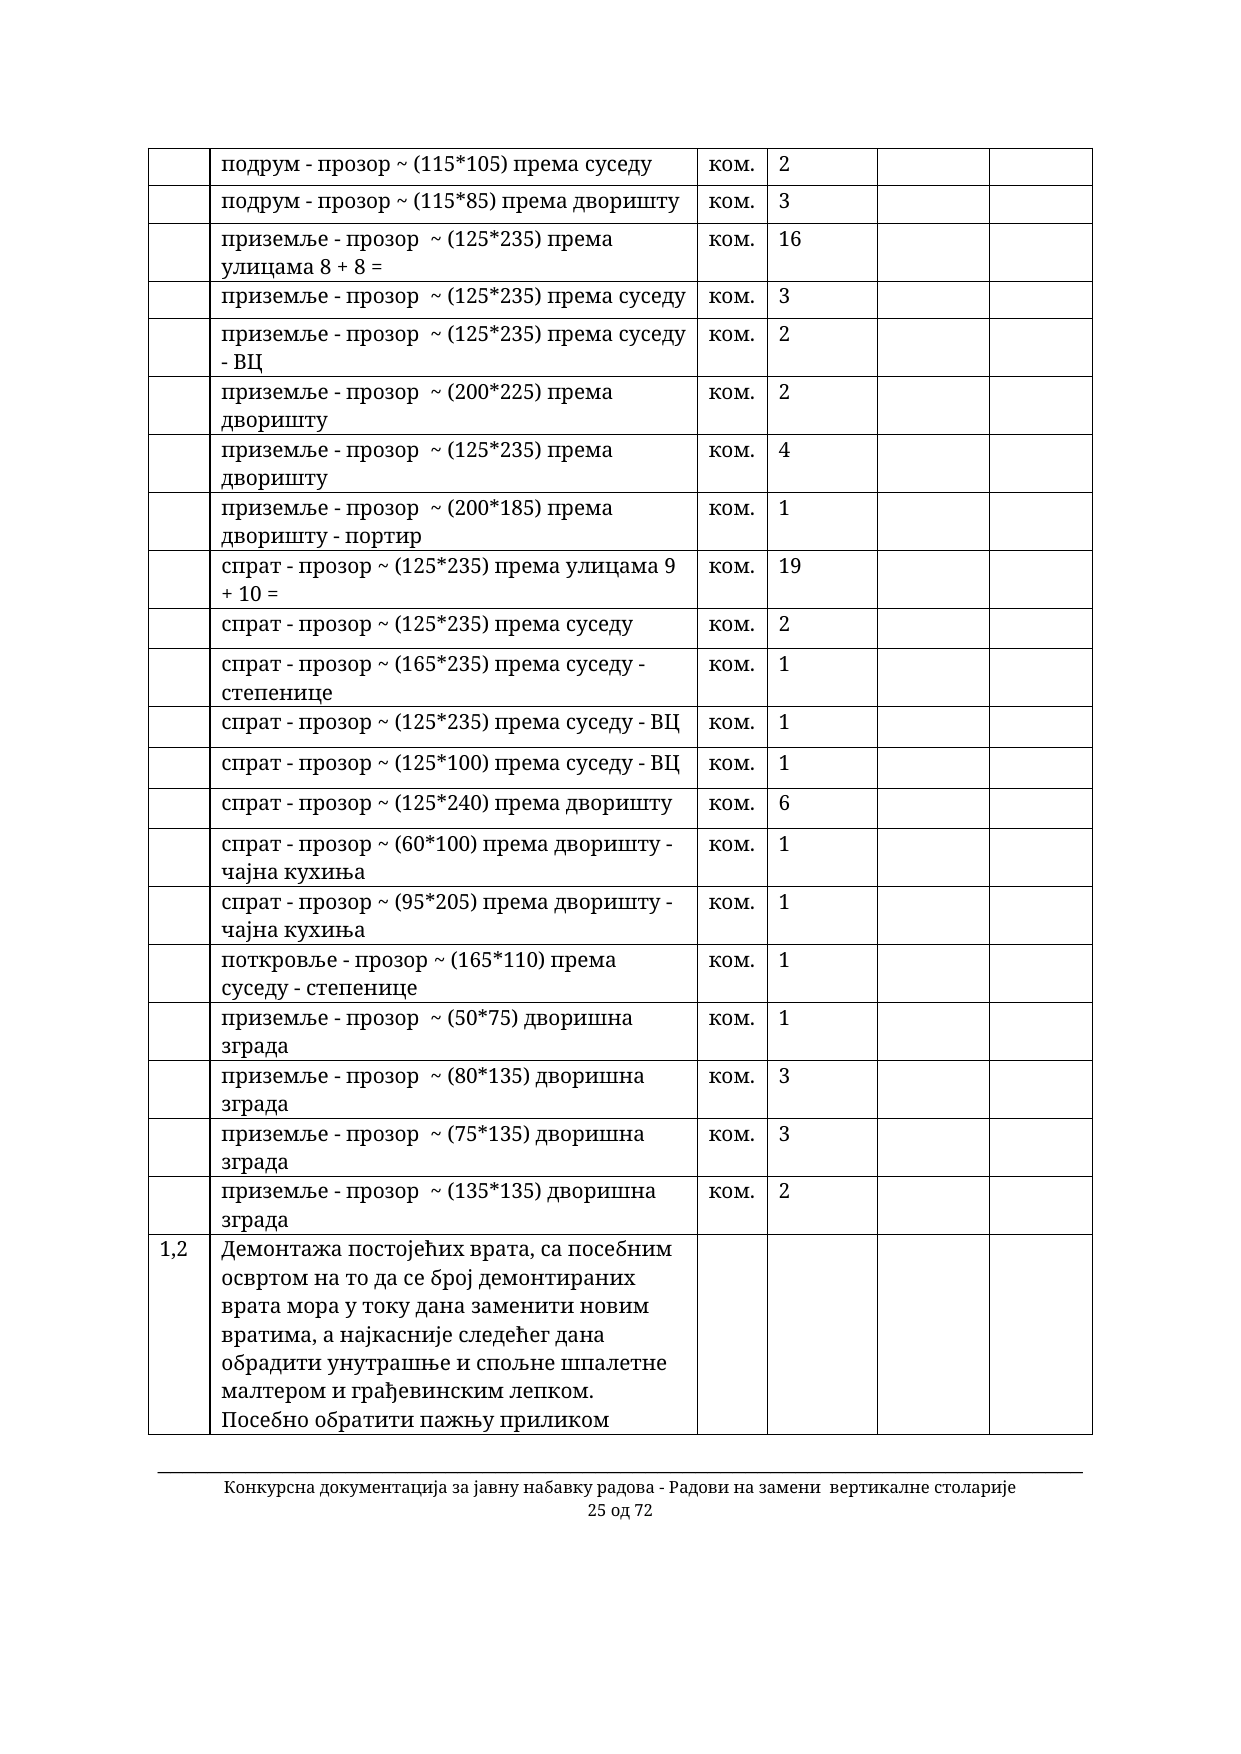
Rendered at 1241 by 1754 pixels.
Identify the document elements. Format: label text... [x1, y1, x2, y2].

table_cell ком. [698, 282, 767, 318]
table_cell [878, 945, 989, 1002]
table_cell [878, 282, 989, 318]
table_cell [149, 945, 209, 1002]
table_cell [149, 1003, 209, 1060]
table_cell [990, 377, 1092, 434]
table_cell [149, 1119, 209, 1176]
table_cell [990, 1177, 1092, 1233]
table_cell [149, 748, 209, 787]
table_cell 2 [768, 1177, 877, 1233]
table_cell 19 [768, 551, 877, 608]
table_cell [149, 224, 209, 281]
table_cell [990, 435, 1092, 492]
table_cell [878, 186, 989, 223]
table_cell ком. [698, 377, 767, 434]
table_cell [990, 282, 1092, 318]
table_cell приземље - прозор ~ (200*225) према дворишту [211, 377, 697, 434]
table_cell [149, 707, 209, 747]
table_cell [990, 186, 1092, 223]
table_cell [990, 789, 1092, 828]
table_cell [990, 649, 1092, 706]
table_cell 4 [768, 435, 877, 492]
table_cell [149, 609, 209, 648]
table_cell приземље - прозор ~ (75*135) дворишна зграда [211, 1119, 697, 1176]
table_cell ком. [698, 1177, 767, 1233]
table_cell приземље - прозор ~ (80*135) дворишна зграда [211, 1061, 697, 1118]
table_cell [878, 551, 989, 608]
table_cell [878, 1235, 989, 1433]
table_cell спрат - прозор ~ (125*235) према улицама 9 + 10 = [211, 551, 697, 608]
table_cell [878, 649, 989, 706]
table_cell [698, 1235, 767, 1433]
table_cell [990, 1119, 1092, 1176]
table_cell 1 [768, 887, 877, 944]
table_cell спрат - прозор ~ (125*235) према суседу [211, 609, 697, 648]
table_cell [990, 829, 1092, 886]
table_cell [149, 789, 209, 828]
table_cell ком. [698, 887, 767, 944]
table_cell 1 [768, 493, 877, 550]
table_cell ком. [698, 186, 767, 223]
table_cell подрум - прозор ~ (115*105) према суседу [211, 149, 697, 185]
table_cell [990, 149, 1092, 185]
table_cell [990, 707, 1092, 747]
table_cell [149, 887, 209, 944]
table_cell 3 [768, 186, 877, 223]
table_cell ком. [698, 649, 767, 706]
table_cell 6 [768, 789, 877, 828]
table_cell 1 [768, 649, 877, 706]
table_cell приземље - прозор ~ (125*235) према улицама 8 + 8 = [211, 224, 697, 281]
table_cell приземље - прозор ~ (135*135) дворишна зграда [211, 1177, 697, 1233]
table_cell ком. [698, 748, 767, 787]
table_cell [878, 435, 989, 492]
table_cell ком. [698, 1003, 767, 1060]
table_cell [990, 493, 1092, 550]
table_cell [990, 1003, 1092, 1060]
table_cell [990, 748, 1092, 787]
table_cell [990, 887, 1092, 944]
table_cell [149, 435, 209, 492]
table_cell 3 [768, 1119, 877, 1176]
table_cell спрат - прозор ~ (125*235) према суседу - ВЦ [211, 707, 697, 747]
table_cell ком. [698, 551, 767, 608]
table_cell спрат - прозор ~ (125*100) према суседу - ВЦ [211, 748, 697, 787]
table_cell [878, 1177, 989, 1233]
table_cell приземље - прозор ~ (125*235) према дворишту [211, 435, 697, 492]
table_cell [878, 1119, 989, 1176]
table_cell 16 [768, 224, 877, 281]
table_cell [149, 493, 209, 550]
table_cell [878, 377, 989, 434]
table_cell 1 [768, 707, 877, 747]
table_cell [211, 1235, 697, 1433]
table_cell 1 [768, 829, 877, 886]
table_cell 1 [768, 748, 877, 787]
table_cell приземље - прозор ~ (200*185) према дворишту - портир [211, 493, 697, 550]
table_cell [990, 1235, 1092, 1433]
table_cell [990, 945, 1092, 1002]
table_cell [990, 319, 1092, 376]
table_cell [878, 1061, 989, 1118]
table_cell [878, 1003, 989, 1060]
table_cell 2 [768, 319, 877, 376]
table_cell [149, 649, 209, 706]
table_cell [990, 609, 1092, 648]
table_cell ком. [698, 945, 767, 1002]
table_cell [149, 186, 209, 223]
table_cell [878, 493, 989, 550]
table_cell ком. [698, 1119, 767, 1176]
table_cell 1 [768, 945, 877, 1002]
table_cell [878, 319, 989, 376]
table_cell ком. [698, 789, 767, 828]
table_cell [149, 319, 209, 376]
table_cell спрат - прозор ~ (125*240) према дворишту [211, 789, 697, 828]
table_cell [768, 1235, 877, 1433]
table_cell ком. [698, 149, 767, 185]
table_cell [878, 887, 989, 944]
table_cell [878, 789, 989, 828]
table_cell [878, 224, 989, 281]
table_cell ком. [698, 1061, 767, 1118]
table_cell [149, 551, 209, 608]
table_cell 1 [768, 1003, 877, 1060]
table_cell приземље - прозор ~ (50*75) дворишна зграда [211, 1003, 697, 1060]
table_cell [149, 829, 209, 886]
table_cell [878, 707, 989, 747]
table_cell ком. [698, 609, 767, 648]
table_cell 2 [768, 377, 877, 434]
table_cell ком. [698, 707, 767, 747]
table_cell 2 [768, 149, 877, 185]
table_cell [990, 224, 1092, 281]
table_cell спрат - прозор ~ (165*235) према суседу - степенице [211, 649, 697, 706]
table_cell поткровље - прозор ~ (165*110) према суседу - степенице [211, 945, 697, 1002]
table_cell [149, 1177, 209, 1233]
table_cell 3 [768, 282, 877, 318]
table_cell [149, 377, 209, 434]
table_cell [149, 149, 209, 185]
table_cell [878, 748, 989, 787]
table_cell 1,2 [149, 1235, 209, 1433]
table_cell [149, 282, 209, 318]
table_cell ком. [698, 224, 767, 281]
table_cell [149, 1061, 209, 1118]
table_cell [878, 149, 989, 185]
table_cell спрат - прозор ~ (60*100) према дворишту - чајна кухиња [211, 829, 697, 886]
table_cell ком. [698, 435, 767, 492]
table_cell [878, 609, 989, 648]
table_cell приземље - прозор ~ (125*235) према суседу - ВЦ [211, 319, 697, 376]
table_cell подрум - прозор ~ (115*85) према дворишту [211, 186, 697, 223]
table_cell спрат - прозор ~ (95*205) према дворишту - чајна кухиња [211, 887, 697, 944]
table_cell ком. [698, 493, 767, 550]
table_cell [878, 829, 989, 886]
table_cell [990, 1061, 1092, 1118]
table_cell приземље - прозор ~ (125*235) према суседу [211, 282, 697, 318]
table_cell [990, 551, 1092, 608]
table_cell 3 [768, 1061, 877, 1118]
table_cell 2 [768, 609, 877, 648]
table_cell ком. [698, 829, 767, 886]
table_cell ком. [698, 319, 767, 376]
